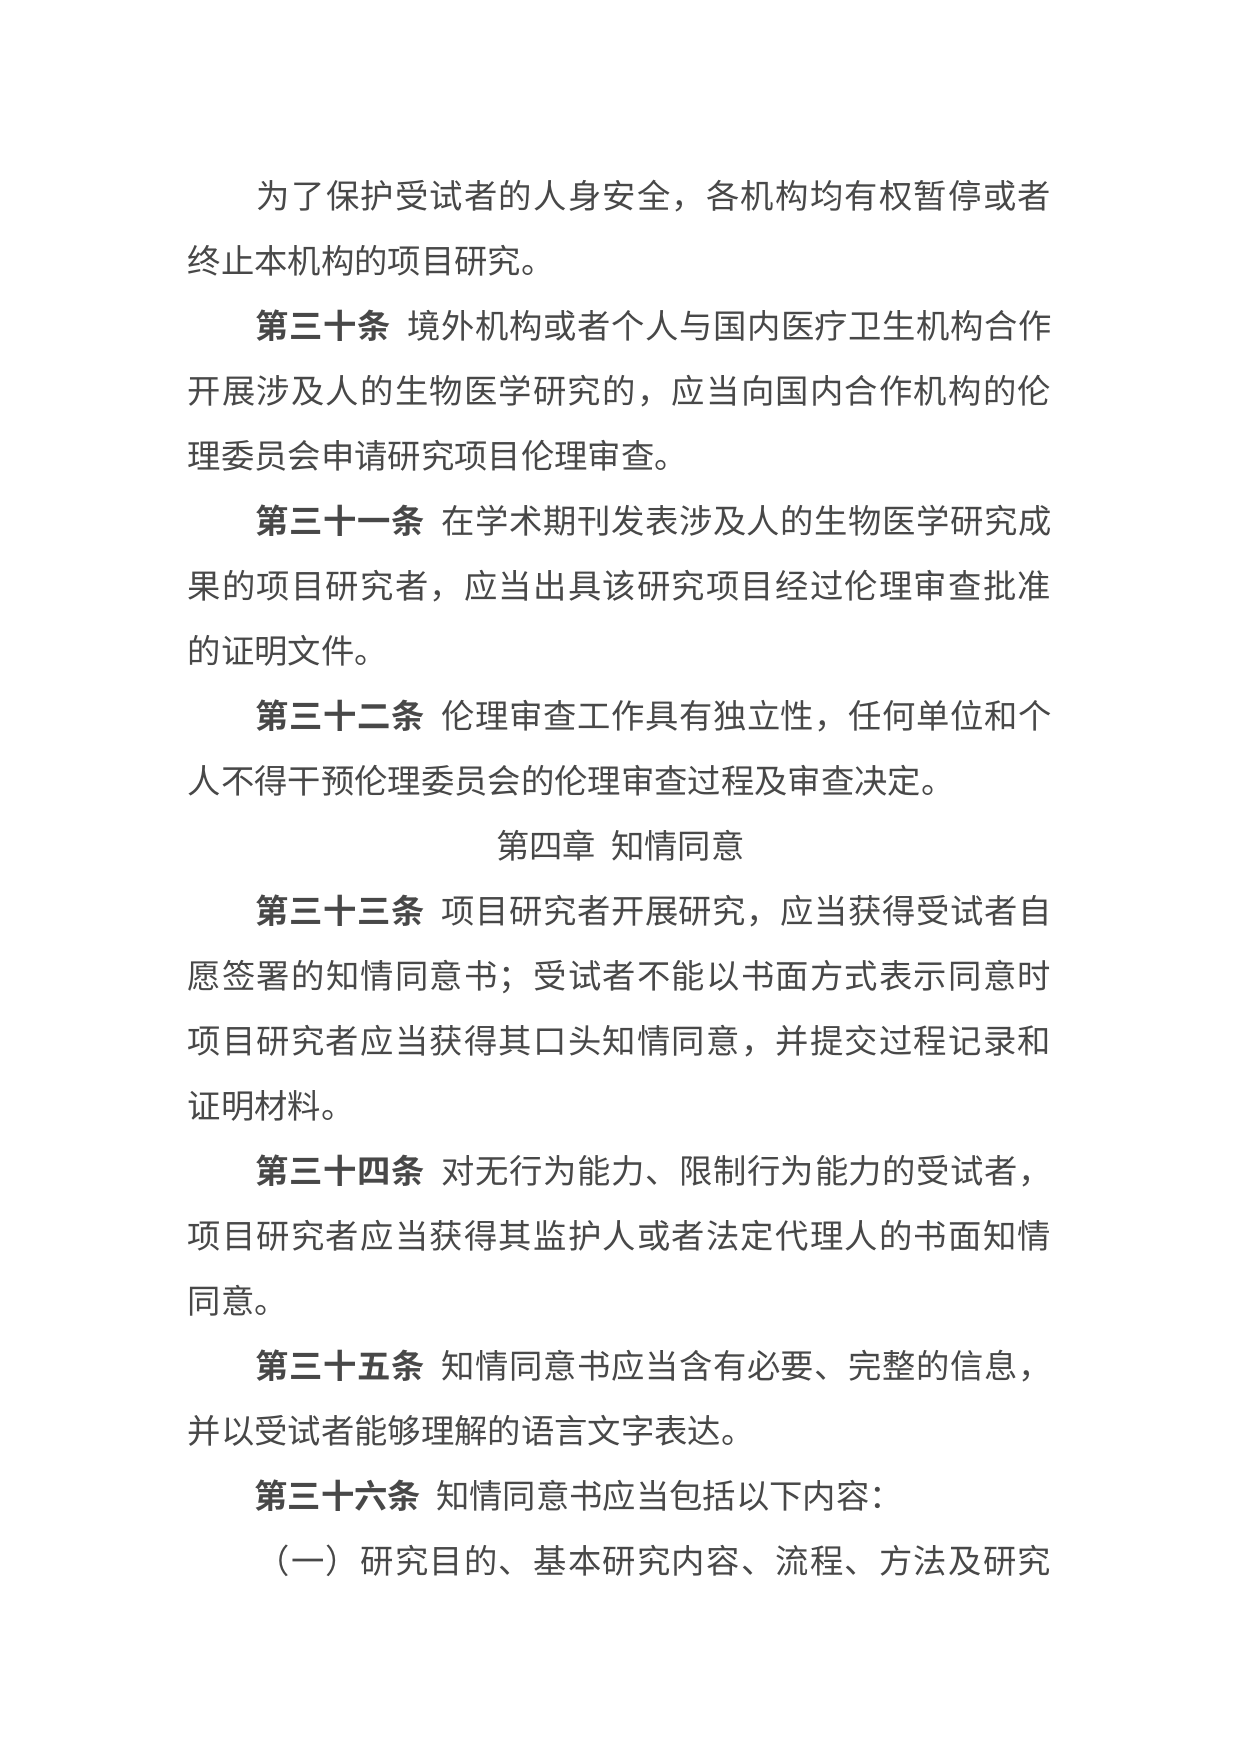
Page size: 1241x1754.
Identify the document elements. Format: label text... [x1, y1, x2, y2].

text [187, 877, 1053, 1592]
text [187, 162, 1053, 812]
text 第四章 知情同意 [187, 812, 1053, 877]
